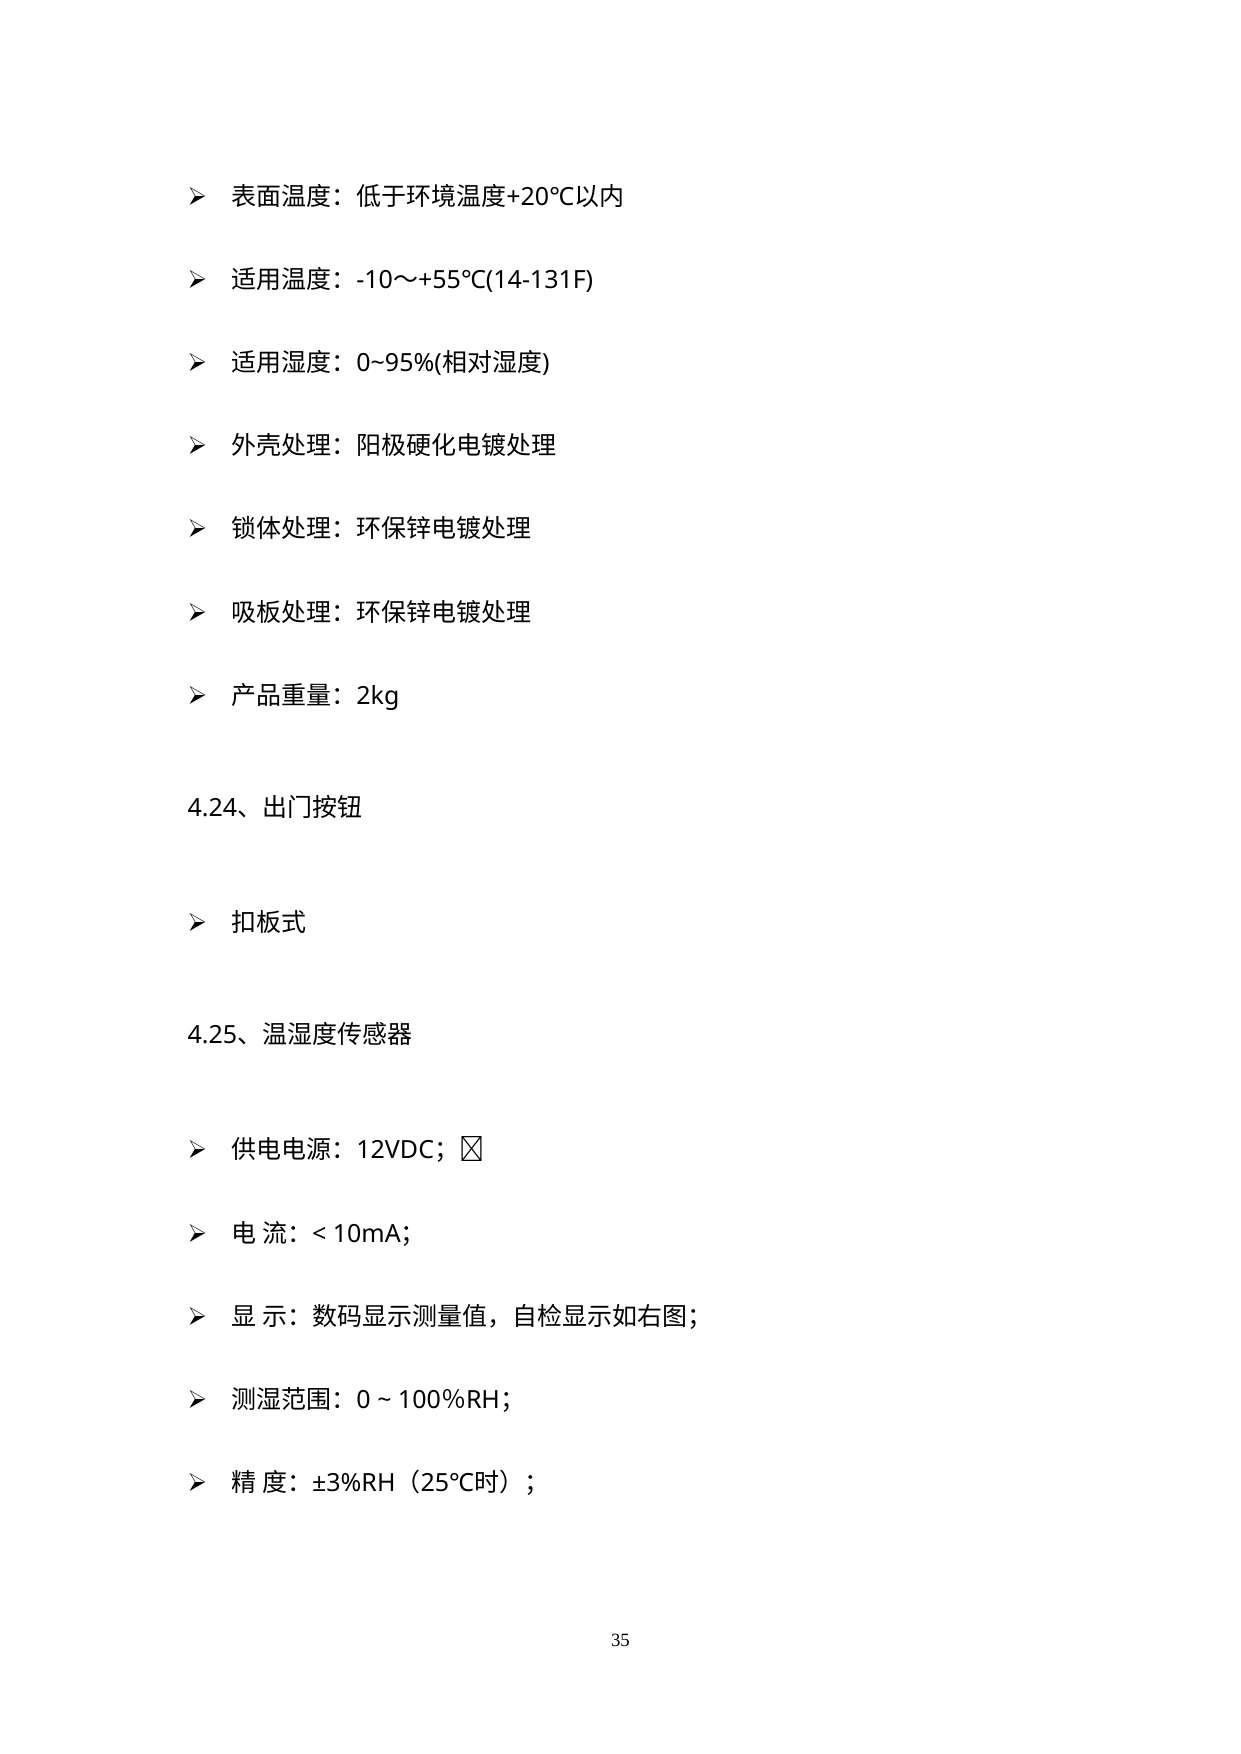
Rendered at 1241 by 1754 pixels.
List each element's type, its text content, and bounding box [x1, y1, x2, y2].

list 扣板式 [187, 888, 1053, 953]
list 电 流：< 10mA； [187, 1199, 1053, 1264]
list 适用温度：-10～+55℃(14-131F) [187, 245, 1053, 310]
list 表面温度：低于环境温度+20℃以内 [187, 162, 1053, 227]
subtitle 4.24、出门按钮 [187, 773, 1053, 838]
list 外壳处理：阳极硬化电镀处理 [187, 411, 1053, 476]
list 产品重量：2kg [187, 661, 1053, 726]
list 测湿范围：0 ~ 100％RH； [187, 1365, 1053, 1430]
list 供电电源：12VDC； [187, 1116, 1053, 1181]
list 精 度：±3%RH（25℃时）； [187, 1448, 1053, 1513]
list 锁体处理：环保锌电镀处理 [187, 494, 1053, 559]
list 显 示：数码显示测量值，自检显示如右图； [187, 1282, 1053, 1347]
subtitle 4.25、温湿度传感器 [187, 1000, 1053, 1065]
list 吸板处理：环保锌电镀处理 [187, 578, 1053, 643]
list 适用湿度：0~95%(相对湿度) [187, 328, 1053, 393]
